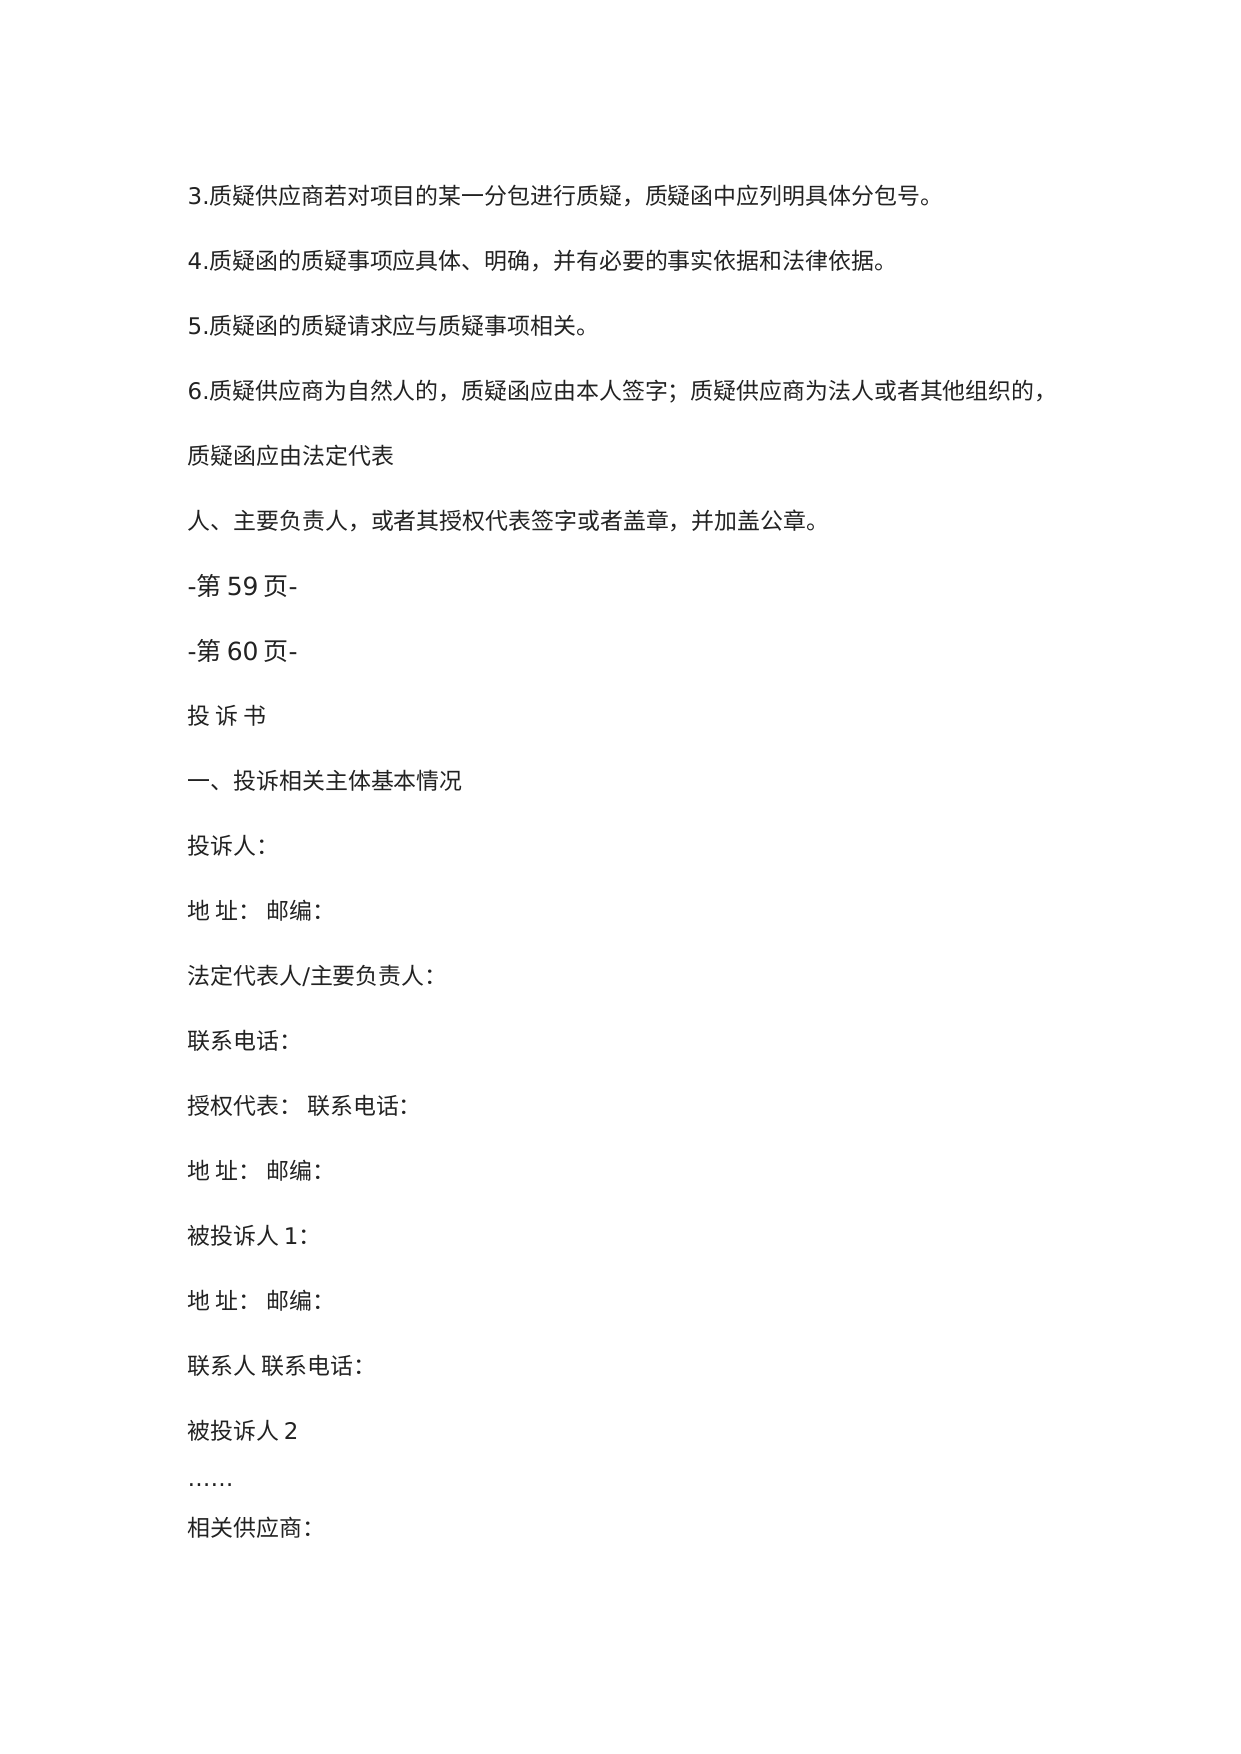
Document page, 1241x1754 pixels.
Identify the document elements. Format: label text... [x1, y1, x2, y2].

text 投诉人： [187, 812, 1053, 877]
text 地 址： 邮编： [187, 1137, 1053, 1202]
text -第59页- [187, 552, 1053, 617]
text 4.质疑函的质疑事项应具体、明确，并有必要的事实依据和法律依据。 [187, 227, 1053, 292]
text 联系人 联系电话： [187, 1332, 1053, 1397]
text 人、主要负责人，或者其授权代表签字或者盖章，并加盖公章。 [187, 487, 1053, 552]
text -第60页- [187, 617, 1053, 682]
text 地 址： 邮编： [187, 1267, 1053, 1332]
text 3.质疑供应商若对项目的某一分包进行质疑，质疑函中应列明具体分包号。 [187, 162, 1053, 227]
text 相关供应商： [187, 1494, 1053, 1559]
text …… [187, 1462, 1053, 1494]
text 一、投诉相关主体基本情况 [187, 747, 1053, 812]
text 6.质疑供应商为自然人的，质疑函应由本人签字；质疑供应商为法人或者其他组织的，质疑函应由法定代表 [187, 357, 1053, 487]
text 授权代表： 联系电话： [187, 1072, 1053, 1137]
text 地 址： 邮编： [187, 877, 1053, 942]
text 联系电话： [187, 1007, 1053, 1072]
text 法定代表人/主要负责人： [187, 942, 1053, 1007]
text 被投诉人2 [187, 1397, 1053, 1462]
text 5.质疑函的质疑请求应与质疑事项相关。 [187, 292, 1053, 357]
text 被投诉人1： [187, 1202, 1053, 1267]
text 投 诉 书 [187, 682, 1053, 747]
